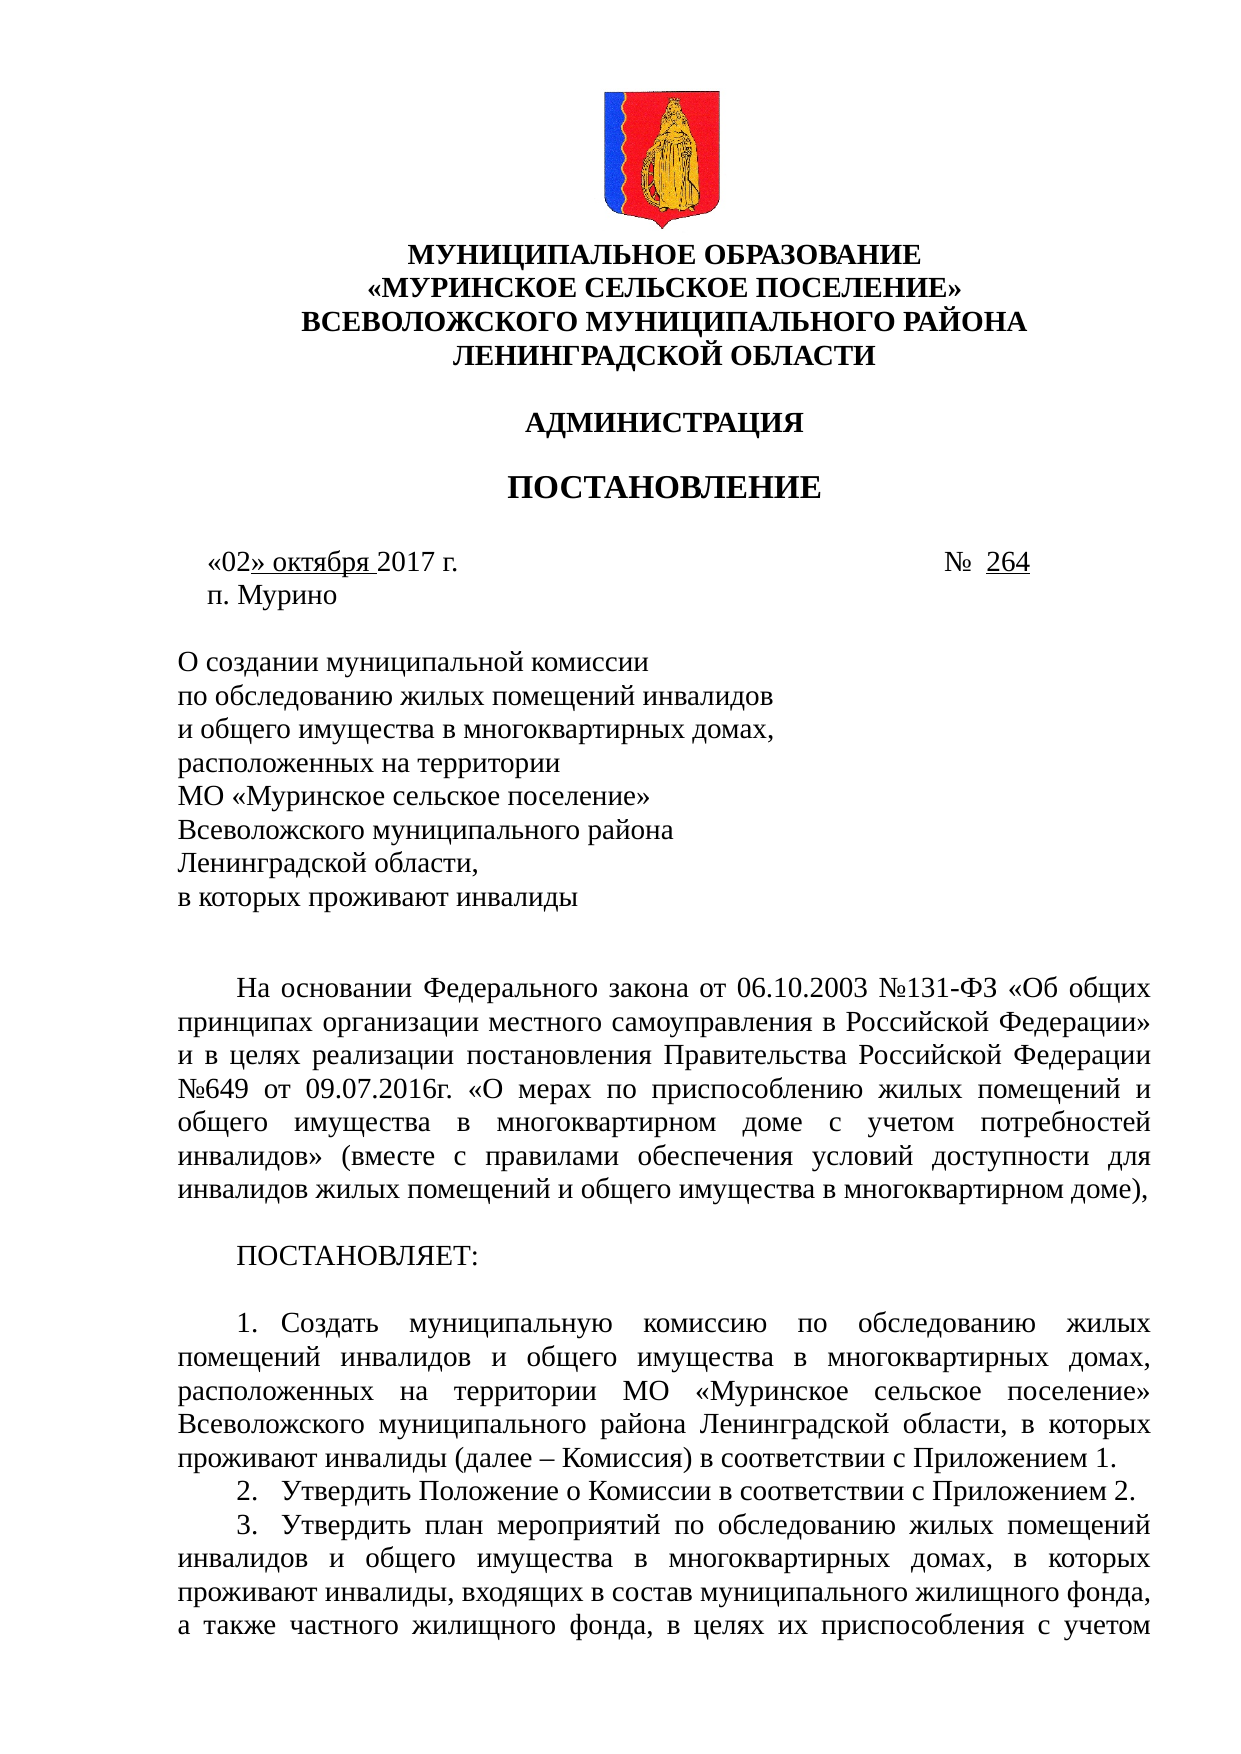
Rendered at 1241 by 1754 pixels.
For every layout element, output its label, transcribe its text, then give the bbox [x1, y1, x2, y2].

text расположенных на территории [177, 745, 1152, 778]
text и общего имущества в многоквартирных домах, [177, 711, 1152, 745]
text ЛЕНИНГРАДСКОЙ ОБЛАСТИ [177, 338, 1152, 371]
text О создании муниципальной комиссии [177, 644, 1152, 678]
list Создать муниципальную комиссию по обследованию жилых помещений инвалидов и общего имущества в многоквартирных домах, расположенных на территории МО «Муринское сельское поселение» Всеволожского муниципального района Ленинградской области, в которых проживают инвалиды (далее – Комиссия) в соответствии с Приложением 1. [177, 1306, 1152, 1473]
text МО «Муринское сельское поселение» [177, 778, 1152, 812]
text по обследованию жилых помещений инвалидов [177, 678, 1152, 711]
text «МУРИНСКОЕ СЕЛЬСКОЕ ПОСЕЛЕНИЕ» [177, 271, 1152, 304]
text На основании Федерального закона от 06.10.2003 №131-ФЗ «Об общих принципах организации местного самоуправления в Российской Федерации» и в целях реализации постановления Правительства Российской Федерации №649 от 09.07.2016г. «О мерах по приспособлению жилых помещений и общего имущества в многоквартирном доме с учетом потребностей инвалидов» (вместе с правилами обеспечения условий доступности для инвалидов жилых помещений и общего имущества в многоквартирном доме), [177, 970, 1152, 1205]
text ПОСТАНОВЛЕНИЕ [177, 467, 1152, 505]
text в которых проживают инвалиды [177, 879, 1152, 913]
text Всеволожского муниципального района [177, 812, 1152, 846]
text АДМИНИСТРАЦИЯ [177, 405, 1152, 438]
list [177, 1507, 1152, 1641]
list Утвердить Положение о Комиссии в соответствии с Приложением 2. [177, 1473, 1152, 1507]
text п. Мурино [207, 577, 1152, 611]
text ВСЕВОЛОЖСКОГО МУНИЦИПАЛЬНОГО РАЙОНА [177, 304, 1152, 338]
picture [594, 88, 735, 237]
text ПОСТАНОВЛЯЕТ: [177, 1238, 1152, 1272]
text МУНИЦИПАЛЬНОЕ ОБРАЗОВАНИЕ [177, 237, 1152, 271]
text «02» октября 2017 г. № 264 [207, 544, 1152, 577]
text Ленинградской области, [177, 846, 1152, 879]
